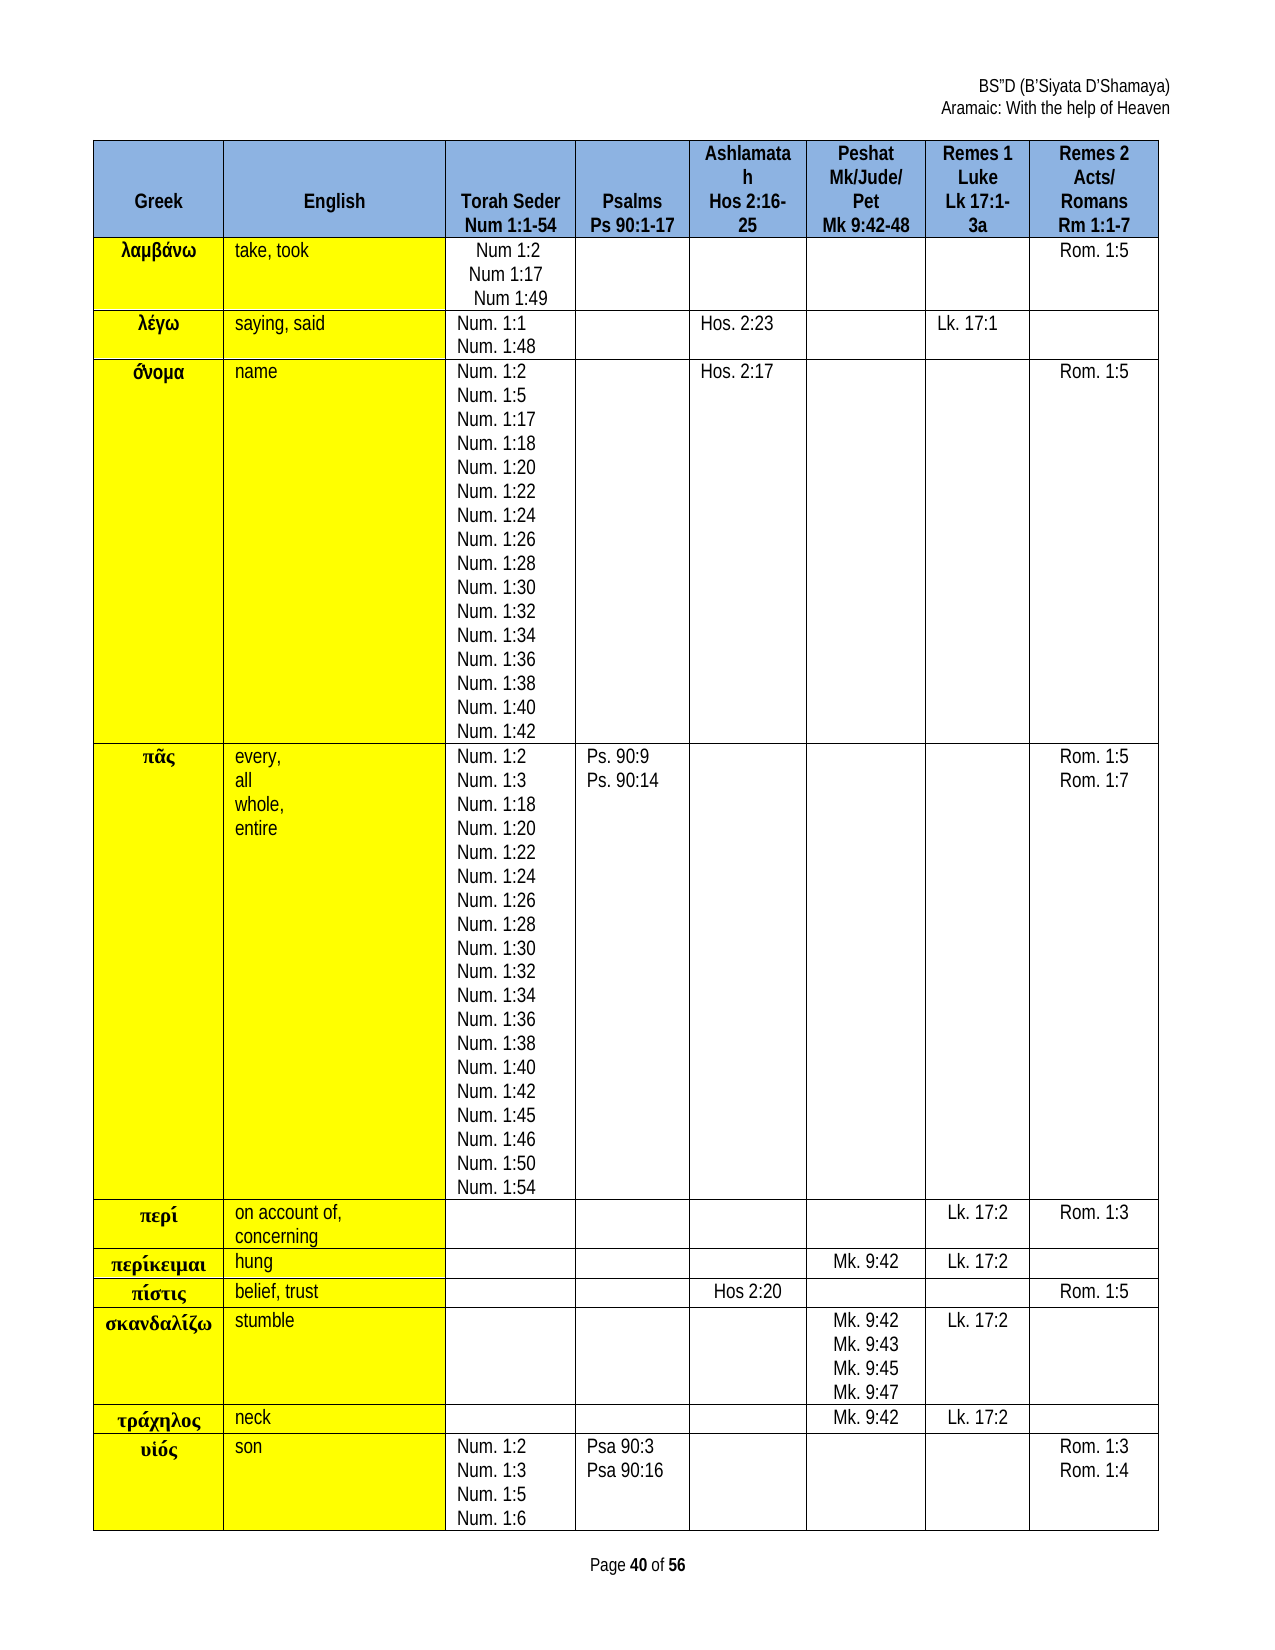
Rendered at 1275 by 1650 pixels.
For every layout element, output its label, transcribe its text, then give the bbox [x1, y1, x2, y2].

table_cell Lk. 17:2 [926, 1405, 1029, 1433]
table_cell Lk. 17:1 [926, 311, 1029, 358]
table_header Psalms Ps 90:1-17 [576, 141, 689, 237]
table_cell [926, 1279, 1029, 1307]
table_cell [576, 1308, 689, 1404]
table_cell Num. 1:2 Num. 1:5 Num. 1:17 Num. 1:18 Num. 1:20 Num. 1:22 Num. 1:24 Num. 1:26 Num. 1:28 Num. 1:30 Num. 1:32 Num. 1:34 Num. 1:36 Num. 1:38 Num. 1:40 Num. 1:42 [446, 360, 575, 743]
table_cell son [224, 1434, 445, 1530]
table_cell Hos. 2:17 [690, 360, 806, 743]
table_cell [690, 1249, 806, 1277]
table_cell Rom. 1:5 Rom. 1:7 [1030, 744, 1158, 1199]
table_cell Num. 1:2 Num. 1:3 Num. 1:18 Num. 1:20 Num. 1:22 Num. 1:24 Num. 1:26 Num. 1:28 Num. 1:30 Num. 1:32 Num. 1:34 Num. 1:36 Num. 1:38 Num. 1:40 Num. 1:42 Num. 1:45 Num. 1:46 Num. 1:50 Num. 1:54 [446, 744, 575, 1199]
table_cell [1030, 1308, 1158, 1404]
table_cell Lk. 17:2 [926, 1249, 1029, 1277]
table_cell σκανδαλίζω [94, 1308, 223, 1404]
table_cell neck [224, 1405, 445, 1433]
table_cell [690, 1405, 806, 1433]
table_cell [576, 1249, 689, 1277]
table_cell Lk. 17:2 [926, 1308, 1029, 1404]
table_cell [1030, 311, 1158, 358]
table_cell Psa 90:3 Psa 90:16 [576, 1434, 689, 1530]
table_cell [807, 238, 925, 309]
table_cell [807, 744, 925, 1199]
table_cell take, took [224, 238, 445, 309]
table_cell [926, 238, 1029, 309]
table_cell on account of, concerning [224, 1200, 445, 1248]
table_cell Hos. 2:23 [690, 311, 806, 358]
table_cell [926, 744, 1029, 1199]
table_cell Hos 2:20 [690, 1279, 806, 1307]
table_cell saying, said [224, 311, 445, 358]
table_header Peshat Mk/Jude/Pet Mk 9:42-48 [807, 141, 925, 237]
table_header English [224, 141, 445, 237]
table_cell Lk. 17:2 [926, 1200, 1029, 1248]
table_cell λέγω [94, 311, 223, 358]
table_cell πίστις [94, 1279, 223, 1307]
table_cell [690, 1308, 806, 1404]
table_cell Num. 1:1 Num. 1:48 [446, 311, 575, 358]
table_cell [576, 1200, 689, 1248]
table_cell Rom. 1:3 Rom. 1:4 [1030, 1434, 1158, 1530]
table_cell [1030, 1249, 1158, 1277]
table_cell περίκειμαι [94, 1249, 223, 1277]
table_cell hung [224, 1249, 445, 1277]
table_cell [807, 1434, 925, 1530]
table_cell [926, 1434, 1029, 1530]
table_cell [690, 1200, 806, 1248]
table_cell [576, 238, 689, 309]
table_cell [576, 311, 689, 358]
table_cell [926, 360, 1029, 743]
table_cell [446, 1200, 575, 1248]
table_cell Rom. 1:5 [1030, 1279, 1158, 1307]
table_cell Rom. 1:5 [1030, 360, 1158, 743]
table_cell [807, 1200, 925, 1248]
table_cell [576, 1279, 689, 1307]
table_cell τράχηλος [94, 1405, 223, 1433]
table_cell [576, 360, 689, 743]
table_cell Mk. 9:42 Mk. 9:43 Mk. 9:45 Mk. 9:47 [807, 1308, 925, 1404]
table_cell [446, 1308, 575, 1404]
table_cell πᾶς [94, 744, 223, 1199]
table_header Remes 1 Luke Lk 17:1-3a [926, 141, 1029, 237]
table_cell [1030, 1405, 1158, 1433]
table_cell [446, 1279, 575, 1307]
table_cell ὄνομα [94, 360, 223, 743]
table_cell [690, 744, 806, 1199]
table_cell λαμβάνω [94, 238, 223, 309]
table_cell Rom. 1:3 [1030, 1200, 1158, 1248]
table_cell every, all whole, entire [224, 744, 445, 1199]
table_cell [446, 1249, 575, 1277]
table_cell [807, 311, 925, 358]
table_cell [690, 238, 806, 309]
table_header Remes 2 Acts/Romans Rm 1:1-7 [1030, 141, 1158, 237]
table_cell Num 1:2 Num 1:17 Num 1:49 [446, 238, 575, 309]
table_cell υἱός [94, 1434, 223, 1530]
table_cell Mk. 9:42 [807, 1249, 925, 1277]
table_header Torah Seder Num 1:1-54 [446, 141, 575, 237]
table_cell περί [94, 1200, 223, 1248]
table_cell [446, 1405, 575, 1433]
table_cell belief, trust [224, 1279, 445, 1307]
table_cell Mk. 9:42 [807, 1405, 925, 1433]
table_cell [576, 1405, 689, 1433]
table_cell name [224, 360, 445, 743]
table_cell Ps. 90:9 Ps. 90:14 [576, 744, 689, 1199]
table_header Greek [94, 141, 223, 237]
table_cell Rom. 1:5 [1030, 238, 1158, 309]
table_cell [690, 1434, 806, 1530]
table_cell [807, 360, 925, 743]
table_cell [807, 1279, 925, 1307]
table_cell stumble [224, 1308, 445, 1404]
table_header Ashlamatah Hos 2:16-25 [690, 141, 806, 237]
